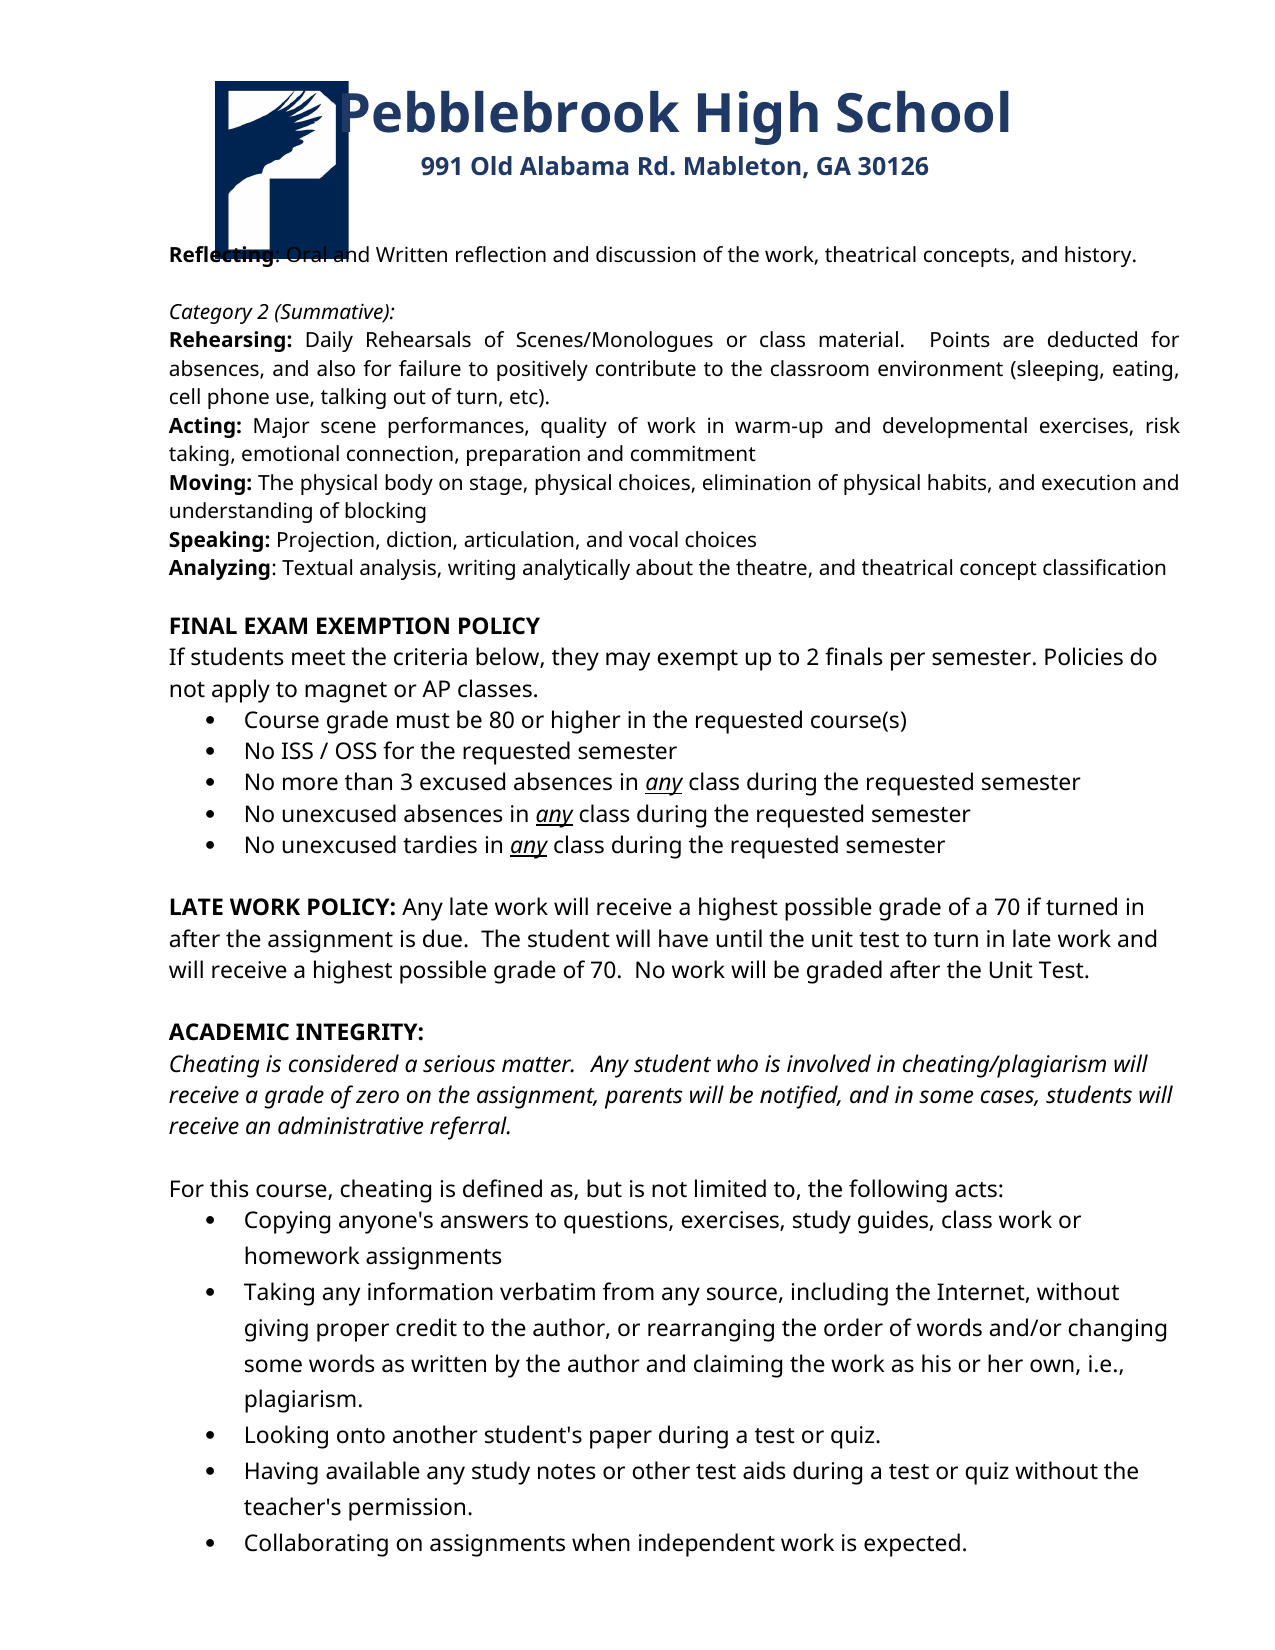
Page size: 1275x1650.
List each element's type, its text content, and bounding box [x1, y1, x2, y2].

list Having available any study notes or other test aids during a test or quiz without the teacher's permission. [206, 1455, 1181, 1522]
text Acting: Major scene performances, quality of work in warm-up and developmental exercises, risk taking, emotional connection, preparation and commitment [169, 411, 1181, 468]
list Copying anyone's answers to questions, exercises, study guides, class work or homework assignments [206, 1204, 1181, 1271]
list No more than 3 excused absences in any class during the requested semester [206, 766, 1181, 797]
text Analyzing: Textual analysis, writing analytically about the theatre, and theatrical concept classification [169, 553, 1181, 582]
list Course grade must be 80 or higher in the requested course(s) [206, 704, 1181, 735]
text Speaking: Projection, diction, articulation, and vocal choices [169, 525, 1181, 553]
text FINAL EXAM EXEMPTION POLICY [169, 610, 1181, 641]
text Moving: The physical body on stage, physical choices, elimination of physical habits, and execution and understanding of blocking [169, 468, 1181, 525]
list Collaborating on assignments when independent work is expected. [206, 1527, 1181, 1558]
picture [215, 81, 349, 240]
text Rehearsing: Daily Rehearsals of Scenes/Monologues or class material. Points are deducted for absences, and also for failure to positively contribute to the classroom environment (sleeping, eating, cell phone use, talking out of turn, etc). [169, 326, 1181, 411]
text Reflecting: Oral and Written reflection and discussion of the work, theatrical concepts, and history. [169, 240, 1181, 269]
list No unexcused tardies in any class during the requested semester [206, 829, 1181, 860]
list Looking onto another student's paper during a test or quiz. [206, 1419, 1181, 1451]
text ACADEMIC INTEGRITY: [169, 1016, 1181, 1047]
list No ISS / OSS for the requested semester [206, 735, 1181, 766]
text Cheating is considered a serious matter. Any student who is involved in cheating/plagiarism will receive a grade of zero on the assignment, parents will be notified, and in some cases, students will receive an administrative referral. [169, 1047, 1181, 1141]
text If students meet the criteria below, they may exempt up to 2 finals per semester. Policies do not apply to magnet or AP classes. [169, 641, 1181, 704]
list Taking any information verbatim from any source, including the Internet, without giving proper credit to the author, or rearranging the order of words and/or changing some words as written by the author and claiming the work as his or her own, i.e., plagiarism. [206, 1276, 1181, 1415]
list No unexcused absences in any class during the requested semester [206, 797, 1181, 829]
text LATE WORK POLICY: Any late work will receive a highest possible grade of a 70 if turned in after the assignment is due. The student will have until the unit test to turn in late work and will receive a highest possible grade of 70. No work will be graded after the Unit Test. [169, 891, 1181, 985]
text For this course, cheating is defined as, but is not limited to, the following acts: [169, 1172, 1181, 1204]
text Category 2 (Summative): [169, 297, 1181, 326]
